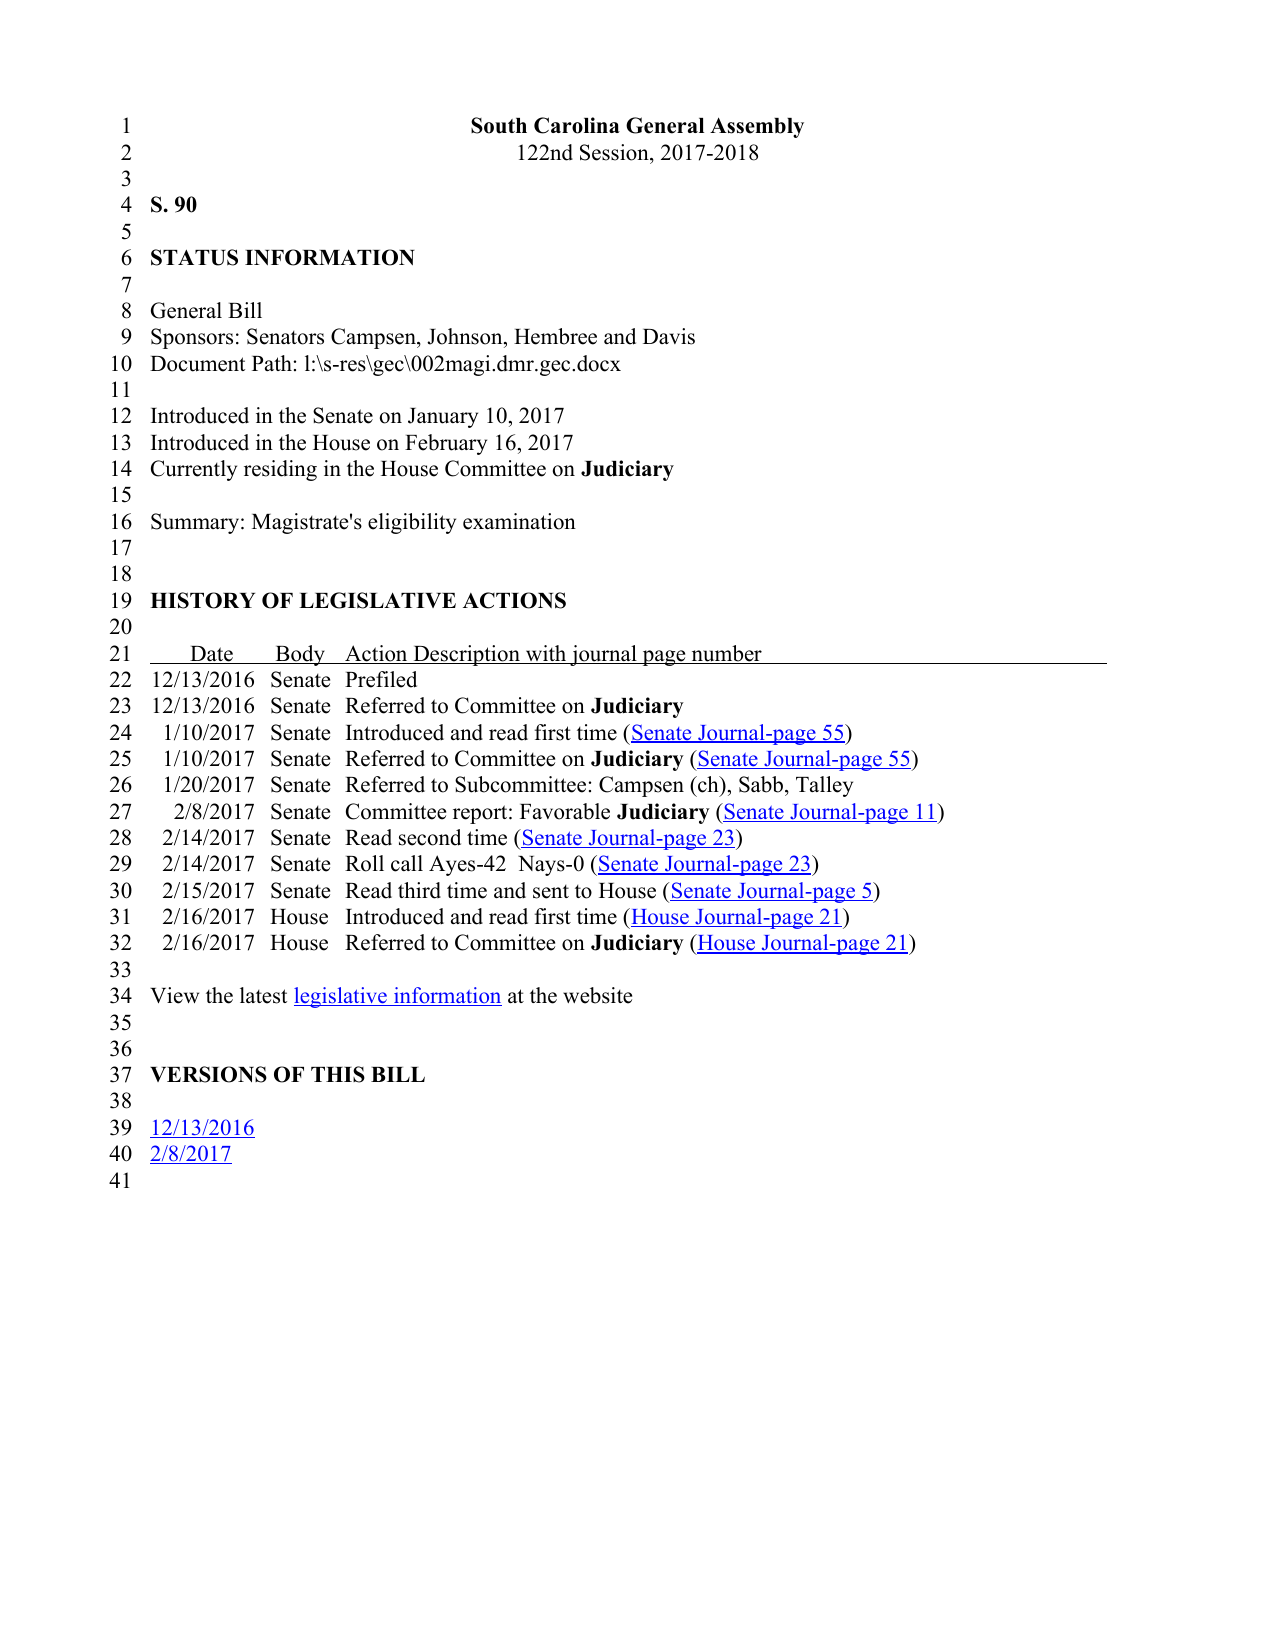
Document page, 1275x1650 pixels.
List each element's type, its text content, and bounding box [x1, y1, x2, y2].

text 2/8/2017 [150, 1140, 1125, 1167]
text Introduced in the Senate on January 10, 2017 [150, 402, 1125, 429]
text 12/13/2016 Senate Referred to Committee on Judiciary [150, 692, 1125, 719]
text 2/16/2017 House Introduced and read first time (House Journal-page 21) [150, 903, 1125, 929]
text 2/16/2017 House Referred to Committee on Judiciary (House Journal-page 21) [150, 929, 1125, 956]
text Document Path: l:\s-res\gec\002magi.dmr.gec.docx [150, 350, 1125, 376]
text 12/13/2016 [150, 1114, 1125, 1140]
text S. 90 [150, 192, 1125, 218]
text 2/14/2017 Senate Read second time (Senate Journal-page 23) [150, 824, 1125, 850]
text 122nd Session, 2017-2018 [150, 139, 1125, 165]
text General Bill [150, 297, 1125, 323]
text South Carolina General Assembly [150, 112, 1125, 139]
text 2/15/2017 Senate Read third time and sent to House (Senate Journal-page 5) [150, 877, 1125, 903]
text Summary: Magistrate's eligibility examination [150, 508, 1125, 534]
text 2/8/2017 Senate Committee report: Favorable Judiciary (Senate Journal-page 11) [150, 798, 1125, 824]
text Currently residing in the House Committee on Judiciary [150, 455, 1125, 481]
text 12/13/2016 Senate Prefiled [150, 666, 1125, 692]
text 1/10/2017 Senate Introduced and read first time (Senate Journal-page 55) [150, 719, 1125, 745]
text View the latest legislative information at the website [150, 982, 1125, 1008]
text Date Body Action Description with journal page number [150, 639, 1125, 666]
text Introduced in the House on February 16, 2017 [150, 429, 1125, 455]
text 2/14/2017 Senate Roll call Ayes-42 Nays-0 (Senate Journal-page 23) [150, 850, 1125, 877]
text HISTORY OF LEGISLATIVE ACTIONS [150, 587, 1125, 613]
text STATUS INFORMATION [150, 244, 1125, 271]
text Sponsors: Senators Campsen, Johnson, Hembree and Davis [150, 323, 1125, 350]
text 1/20/2017 Senate Referred to Subcommittee: Campsen (ch), Sabb, Talley [150, 771, 1125, 798]
text VERSIONS OF THIS BILL [150, 1061, 1125, 1088]
text 1/10/2017 Senate Referred to Committee on Judiciary (Senate Journal-page 55) [150, 745, 1125, 771]
